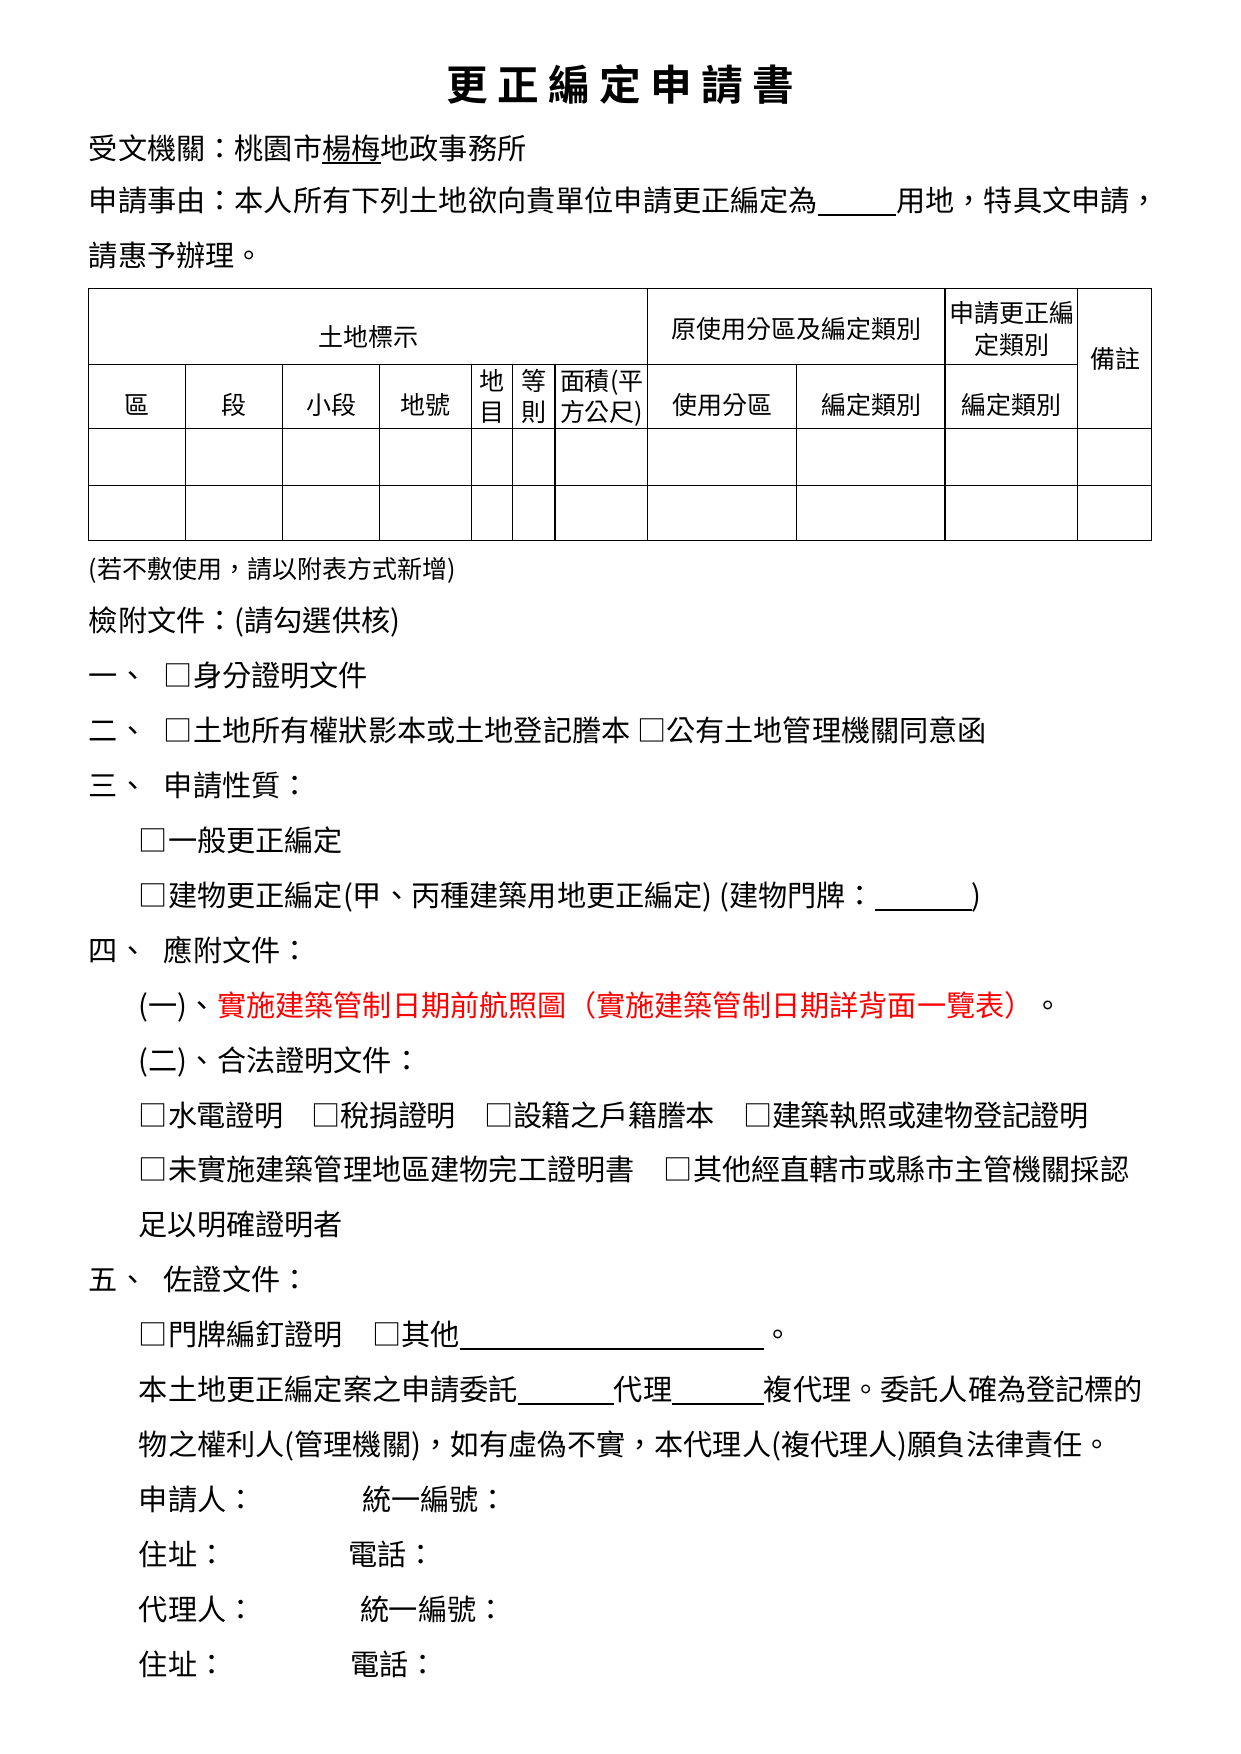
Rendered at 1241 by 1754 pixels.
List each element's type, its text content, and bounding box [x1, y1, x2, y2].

text 申請人： 統一編號： [139, 1476, 1152, 1519]
list □土地所有權狀影本或土地登記謄本 □公有土地管理機關同意函 [89, 708, 1152, 750]
text 更 正 編 定 申 請 書 [89, 47, 1152, 113]
table_cell [472, 429, 512, 485]
table_header 備註 [1078, 289, 1151, 428]
table_cell [513, 486, 554, 540]
table_cell [797, 486, 944, 540]
text 住址： 電話： [139, 1641, 1152, 1683]
list 申請性質： [89, 763, 1152, 805]
table_cell [946, 486, 1077, 540]
table_cell [556, 486, 647, 540]
table_cell [648, 429, 796, 485]
table_cell [283, 429, 379, 485]
text □一般更正編定 [139, 818, 1152, 860]
text □未實施建築管理地區建物完工證明書 □其他經直轄市或縣市主管機關採認足以明確證明者 [139, 1147, 1152, 1244]
text 申請事由：本人所有下列土地欲向貴單位申請更正編定為 用地，特具文申請，請惠予辦理。 [89, 178, 1152, 275]
table_cell [283, 486, 379, 540]
table_cell 地 目 [472, 365, 512, 428]
table_cell 編定類別 [797, 365, 944, 428]
text □門牌編釘證明 □其他 。 [139, 1312, 1152, 1354]
text □建物更正編定(甲、丙種建築用地更正編定) (建物門牌： ) [139, 872, 1152, 915]
table_header 申請更正編定類別 [946, 289, 1077, 363]
table_cell [380, 429, 471, 485]
text □水電證明 □稅捐證明 □設籍之戶籍謄本 □建築執照或建物登記證明 [139, 1092, 1152, 1134]
table_cell 編定類別 [946, 365, 1077, 428]
table_cell 面積(平 方公尺) [556, 365, 647, 428]
table_cell [797, 429, 944, 485]
text 檢附文件：(請勾選供核) [89, 598, 1152, 640]
list 佐證文件： [89, 1257, 1152, 1299]
table_cell 地號 [380, 365, 471, 428]
list 應附文件： [89, 927, 1152, 970]
table_cell 區 [89, 365, 185, 428]
text (二)、合法證明文件： [139, 1037, 1152, 1079]
table_cell [186, 486, 282, 540]
text (一)、實施建築管制日期前航照圖（實施建築管制日期詳背面一覽表）。 [139, 982, 1152, 1024]
table_cell [89, 486, 185, 540]
table_header 土地標示 [89, 289, 647, 363]
list □身分證明文件 [89, 653, 1152, 695]
text 代理人： 統一編號： [139, 1586, 1152, 1628]
text 住址： 電話： [139, 1531, 1152, 1573]
text (若不敷使用，請以附表方式新增) [89, 549, 1152, 586]
table_cell 小段 [283, 365, 379, 428]
table_cell 段 [186, 365, 282, 428]
table_cell [556, 429, 647, 485]
table_cell [648, 486, 796, 540]
table_cell [186, 429, 282, 485]
table_cell [513, 429, 554, 485]
table_cell [1078, 486, 1151, 540]
table_cell 等 則 [513, 365, 554, 428]
table_cell [89, 429, 185, 485]
table_cell [380, 486, 471, 540]
table_cell 使用分區 [648, 365, 796, 428]
table_cell [1078, 429, 1151, 485]
text 受文機關：桃園市楊梅地政事務所 [89, 126, 1152, 168]
table_cell [946, 429, 1077, 485]
text 本土地更正編定案之申請委託 代理 複代理。委託人確為登記標的物之權利人(管理機關)，如有虛偽不實，本代理人(複代理人)願負法律責任。 [139, 1367, 1152, 1464]
table_cell [472, 486, 512, 540]
table_header 原使用分區及編定類別 [648, 289, 944, 363]
